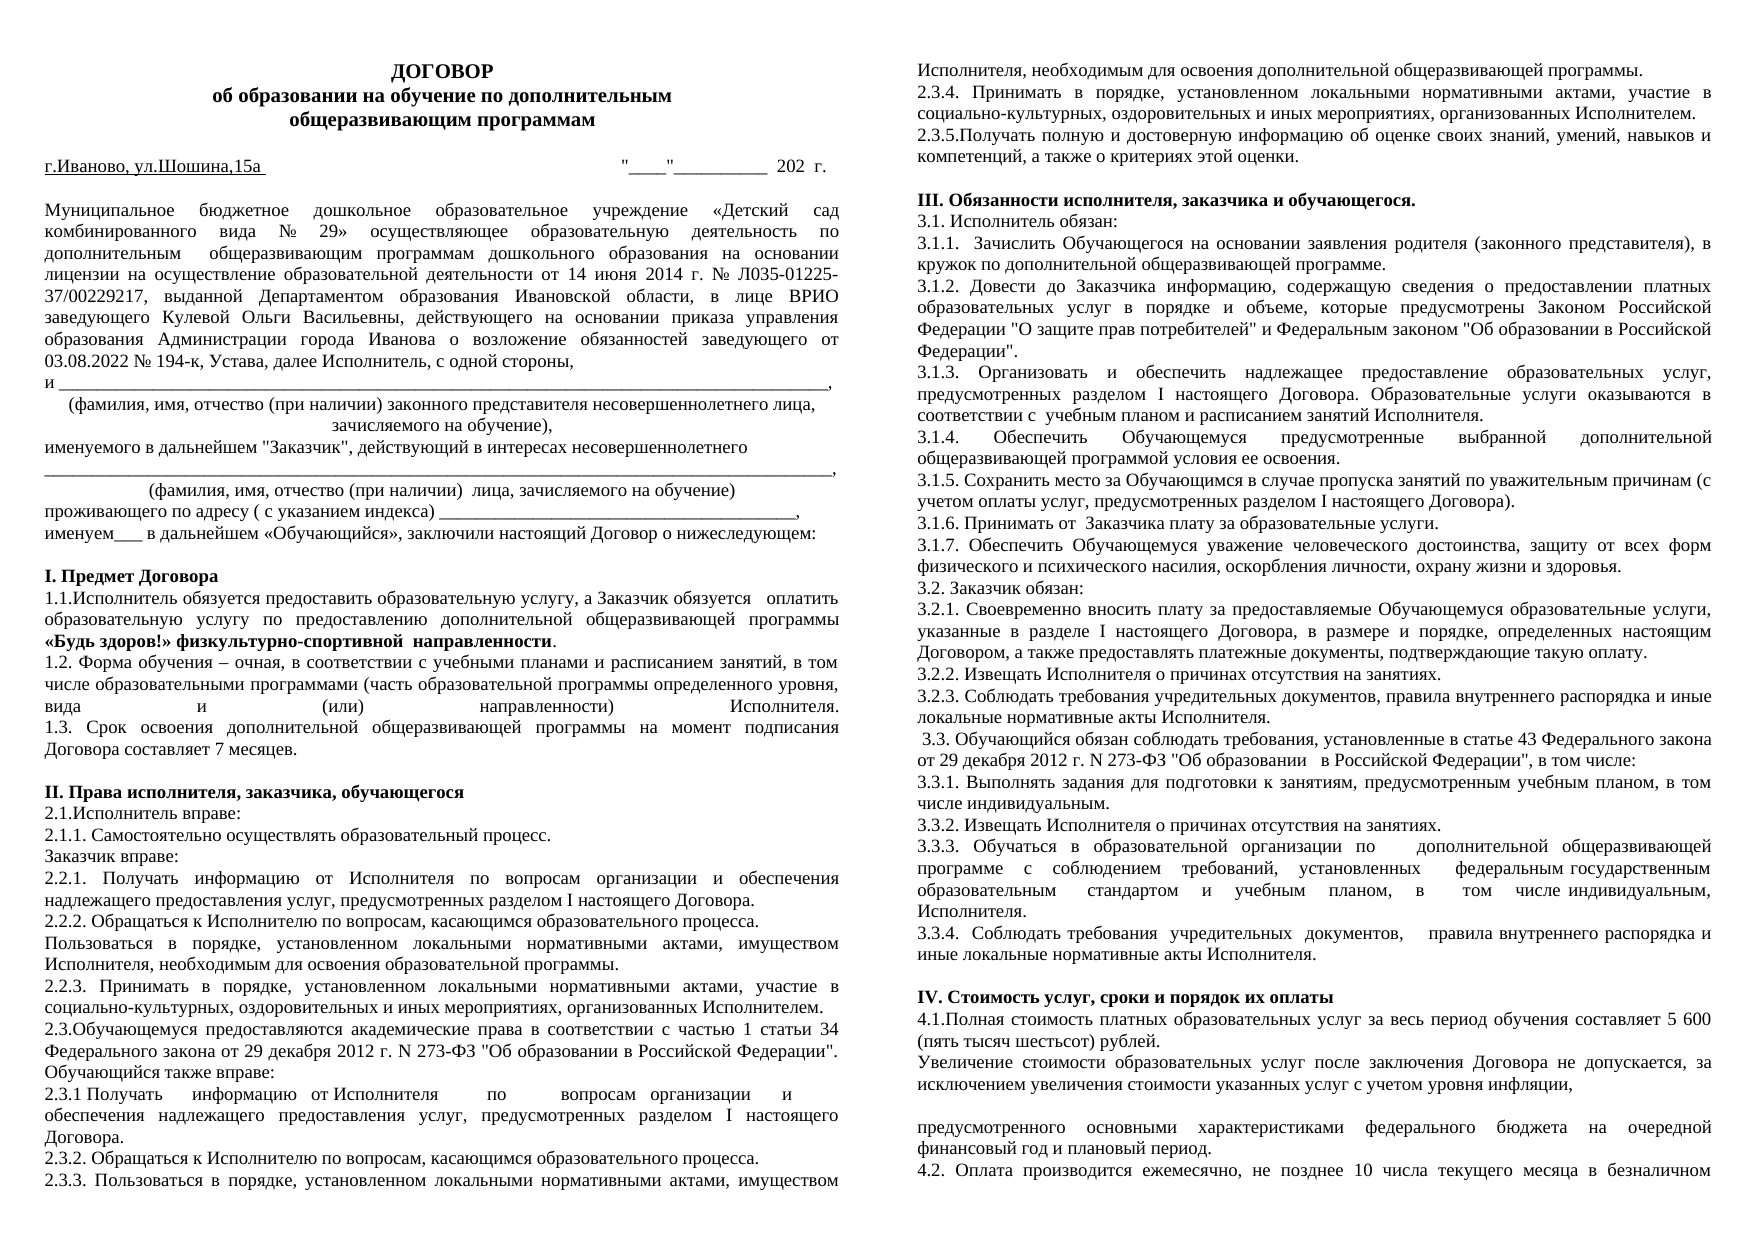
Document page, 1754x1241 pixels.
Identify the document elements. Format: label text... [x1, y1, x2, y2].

text ____________________________________________________________________________________, [44, 457, 840, 479]
text III. Обязанности исполнителя, заказчика и обучающегося. [917, 188, 1713, 210]
text 3.1.3. Организовать и обеспечить надлежащее предоставление образовательных услуг, предусмотренных разделом I настоящего Договора. Образовательные услуги оказываются в соответствии с учебным планом и расписанием занятий Исполнителя. [917, 361, 1713, 426]
text 2.3.5.Получать полную и достоверную информацию об оценке своих знаний, умений, навыков и компетенций, а также о критериях этой оценки. [917, 124, 1713, 167]
text 2.3.3. Пользоваться в порядке, установленном локальными нормативными актами, имуществом Исполнителя, необходимым для освоения дополнительной общеразвивающей программы. [44, 1169, 840, 1190]
text 2.1.Исполнитель вправе: [44, 802, 840, 824]
text Заказчик вправе: [44, 845, 840, 867]
text 3.1.6. Принимать от Заказчика плату за образовательные услуги. [917, 512, 1713, 533]
text 3.2.3. Соблюдать требования учредительных документов, правила внутреннего распорядка и иные локальные нормативные акты Исполнителя. [917, 684, 1713, 728]
text 3.3.3. Обучаться в образовательной организации по дополнительной общеразвивающей программе с соблюдением требований, установленных федеральным государственным образовательным стандартом и учебным планом, в том числе индивидуальным, Исполнителя. [917, 835, 1713, 922]
text 2.2.3. Принимать в порядке, установленном локальными нормативными актами, участие в социально-культурных, оздоровительных и иных мероприятиях, организованных Исполнителем. [44, 975, 840, 1018]
text I. Предмет Договора [44, 565, 840, 587]
text об образовании на обучение по дополнительным [44, 83, 840, 107]
text 3.1.5. Сохранить место за Обучающимся в случае пропуска занятий по уважительным причинам (с учетом оплаты услуг, предусмотренных разделом I настоящего Договора). [917, 469, 1713, 512]
text ДОГОВОР [44, 59, 840, 83]
text II. Права исполнителя, заказчика, обучающегося [44, 781, 840, 802]
text проживающего по адресу ( с указанием индекса) ______________________________________, [44, 500, 840, 522]
text (фамилия, имя, отчество (при наличии) лица, зачисляемого на обучение) [44, 479, 840, 500]
text 2.3.2. Обращаться к Исполнителю по вопросам, касающимся образовательного процесса. [44, 1147, 840, 1169]
text г.Иваново, ул.Шошина,15а "____"__________ 202 г. [44, 155, 840, 177]
text 2.2.2. Обращаться к Исполнителю по вопросам, касающимся образовательного процесса. [44, 910, 840, 932]
text 2.3.1 Получать информацию от Исполнителя по вопросам организации и обеспечения надлежащего предоставления услуг, предусмотренных разделом I настоящего Договора. [44, 1083, 840, 1147]
text именуем___ в дальнейшем «Обучающийся», заключили настоящий Договор о нижеследующем: [44, 522, 840, 543]
text 2.1.1. Самостоятельно осуществлять образовательный процесс. [44, 824, 840, 845]
text 3.2.2. Извещать Исполнителя о причинах отсутствия на занятиях. [917, 663, 1713, 684]
text 2.3.Обучающемуся предоставляются академические права в соответствии с частью 1 статьи 34 Федерального закона от 29 декабря 2012 г. N 273-ФЗ "Об образовании в Российской Федерации". Обучающийся также вправе: [44, 1018, 840, 1083]
text и __________________________________________________________________________________, [44, 371, 840, 393]
text 3.1.2. Довести до Заказчика информацию, содержащую сведения о предоставлении платных образовательных услуг в порядке и объеме, которые предусмотрены Законом Российской Федерации "О защите прав потребителей" и Федеральным законом "Об образовании в Российской Федерации". [917, 275, 1713, 361]
text 1.1.Исполнитель обязуется предоставить образовательную услугу, а Заказчик обязуется оплатить образовательную услугу по предоставлению дополнительной общеразвивающей программы «Будь здоров!» физкультурно-спортивной направленности. [44, 587, 840, 651]
text 3.1.1. Зачислить Обучающегося на основании заявления родителя (законного представителя), в кружок по дополнительной общеразвивающей программе. [917, 232, 1713, 275]
text именуемого в дальнейшем "Заказчик", действующий в интересах несовершеннолетнего [44, 436, 840, 457]
text 3.3.1. Выполнять задания для подготовки к занятиям, предусмотренным учебным планом, в том числе индивидуальным. [917, 771, 1713, 814]
text Увеличение стоимости образовательных услуг после заключения Договора не допускается, за исключением увеличения стоимости указанных услуг с учетом уровня инфляции, [917, 1051, 1713, 1094]
text 3.2.1. Своевременно вносить плату за предоставляемые Обучающемуся образовательные услуги, указанные в разделе I настоящего Договора, в размере и порядке, определенных настоящим Договором, а также предоставлять платежные документы, подтверждающие такую оплату. [917, 598, 1713, 663]
text 3.3.2. Извещать Исполнителя о причинах отсутствия на занятиях. [917, 814, 1713, 835]
text 3.1. Исполнитель обязан: [917, 210, 1713, 232]
text 4.1.Полная стоимость платных образовательных услуг за весь период обучения составляет 5 600 (пять тысяч шестьсот) рублей. [917, 1008, 1713, 1051]
text 2.3.3. Пользоваться в порядке, установленном локальными нормативными актами, имуществом Исполнителя, необходимым для освоения дополнительной общеразвивающей программы. [917, 59, 1713, 81]
text общеразвивающим программам [44, 107, 840, 131]
text 3.3.4. Соблюдать требования учредительных документов, правила внутреннего распорядка и иные локальные нормативные акты Исполнителя. [917, 922, 1713, 965]
text 3.1.4. Обеспечить Обучающемуся предусмотренные выбранной дополнительной общеразвивающей программой условия ее освоения. [917, 426, 1713, 469]
text 3.3. Обучающийся обязан соблюдать требования, установленные в статье 43 Федерального закона от 29 декабря 2012 г. N 273-ФЗ "Об образовании в Российской Федерации", в том числе: [917, 728, 1713, 771]
text 1.2. Форма обучения – очная, в соответствии с учебными планами и расписанием занятий, в том числе образовательными программами (часть образовательной программы определенного уровня, вида и (или) направленности) Исполнителя. 1.3. Срок освоения дополнительной общеразвивающей программы на момент подписания Договора составляет 7 месяцев. [44, 651, 840, 759]
text IV. Стоимость услуг, сроки и порядок их оплаты [917, 986, 1713, 1008]
text 2.2.1. Получать информацию от Исполнителя по вопросам организации и обеспечения надлежащего предоставления услуг, предусмотренных разделом I настоящего Договора. [44, 867, 840, 910]
text 3.2. Заказчик обязан: [917, 577, 1713, 598]
text (фамилия, имя, отчество (при наличии) законного представителя несовершеннолетнего лица, зачисляемого на обучение), [44, 393, 840, 436]
text 2.3.4. Принимать в порядке, установленном локальными нормативными актами, участие в социально-культурных, оздоровительных и иных мероприятиях, организованных Исполнителем. [917, 81, 1713, 124]
text Муниципальное бюджетное дошкольное образовательное учреждение «Детский сад комбинированного вида № 29» осуществляющее образовательную деятельность по дополнительным общеразвивающим программам дошкольного образования на основании лицензии на осуществление образовательной деятельности от 14 июня 2014 г. № Л035-01225-37/00229217, выданной Департаментом образования Ивановской области, в лице ВРИО заведующего Кулевой Ольги Васильевны, действующего на основании приказа управления образования Администрации города Иванова о возложение обязанностей заведующего от 03.08.2022 № 194-к, Устава, далее Исполнитель, с одной стороны, [44, 198, 840, 371]
text 3.1.7. Обеспечить Обучающемуся уважение человеческого достоинства, защиту от всех форм физического и психического насилия, оскорбления личности, охрану жизни и здоровья. [917, 533, 1713, 577]
text предусмотренного основными характеристиками федерального бюджета на очередной финансовый год и плановый период. [917, 1116, 1713, 1159]
text Пользоваться в порядке, установленном локальными нормативными актами, имуществом Исполнителя, необходимым для освоения образовательной программы. [44, 932, 840, 975]
